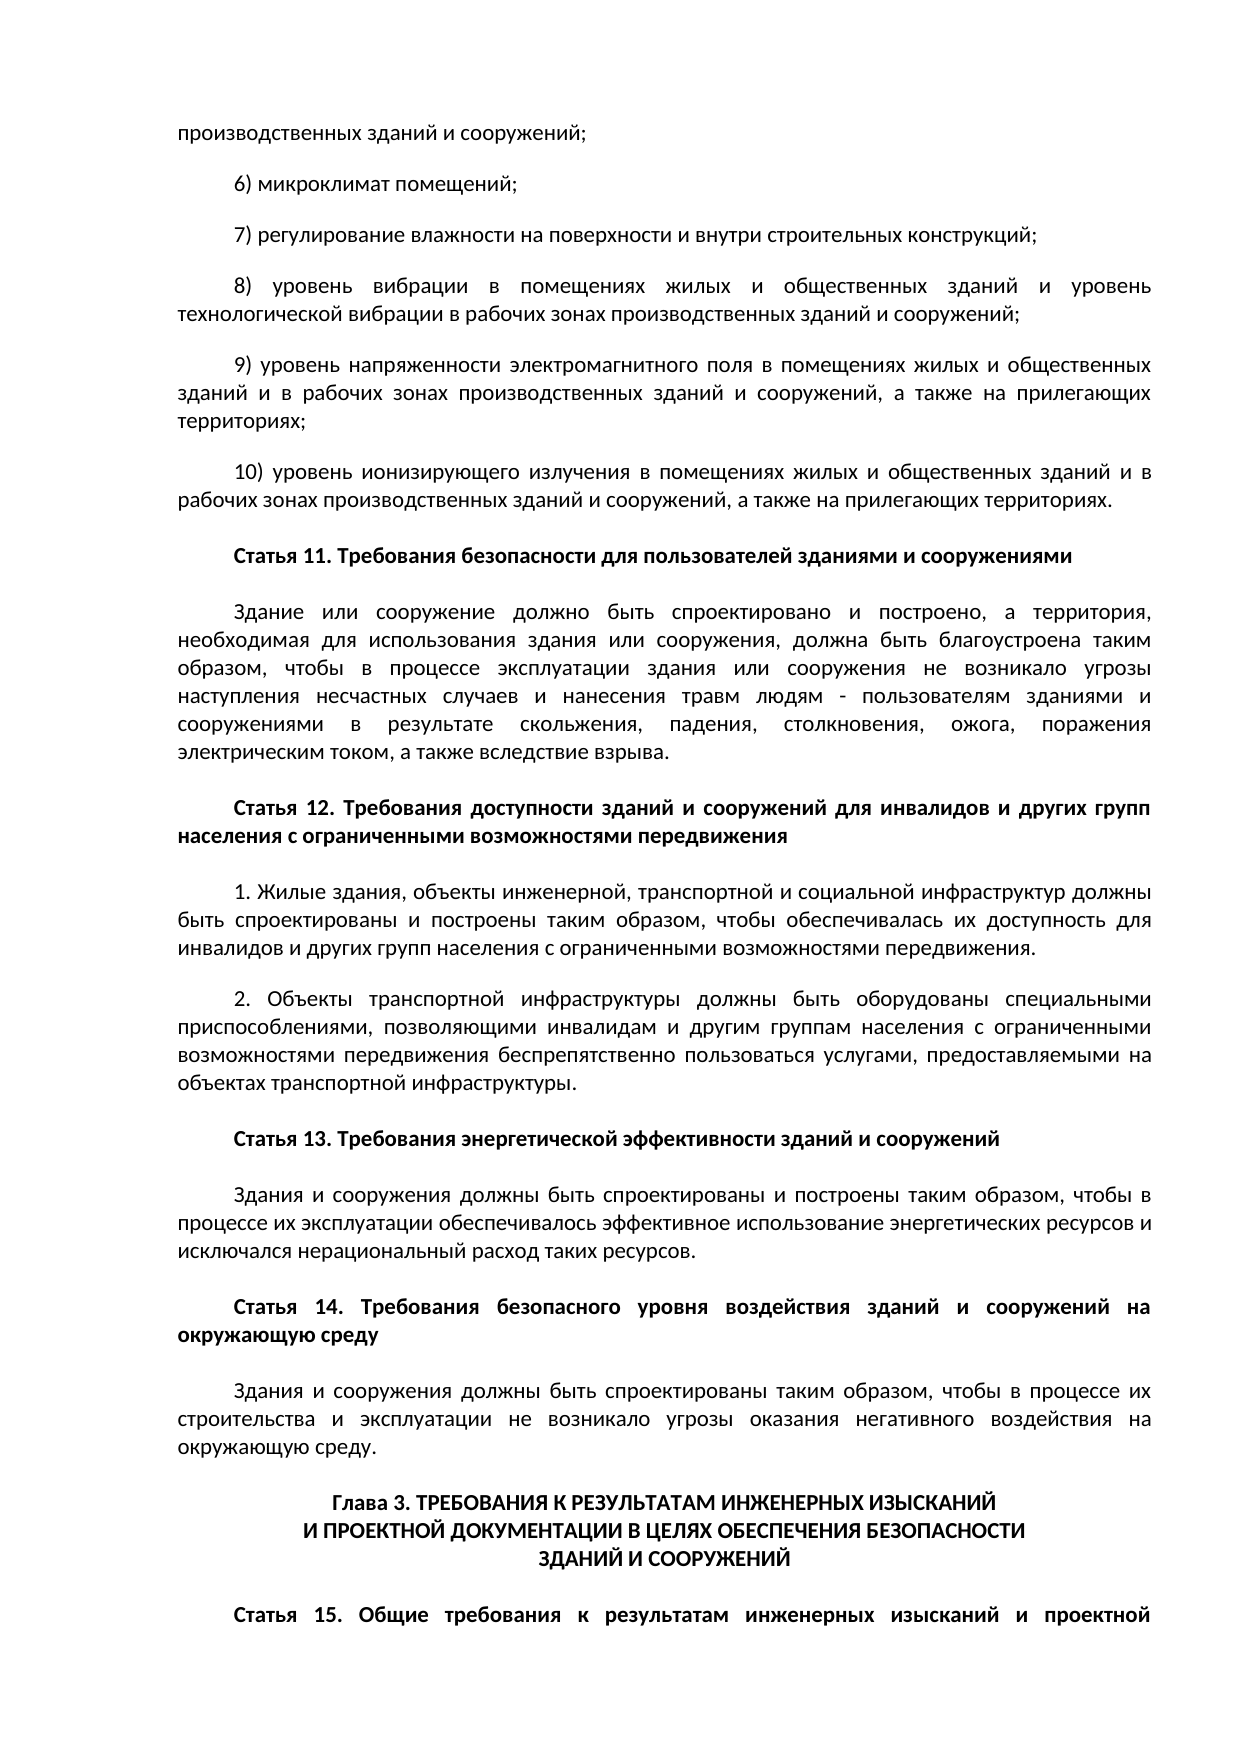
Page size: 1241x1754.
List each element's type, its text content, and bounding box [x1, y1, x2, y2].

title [177, 1601, 1152, 1629]
text 2. Объекты транспортной инфраструктуры должны быть оборудованы специальными приспособлениями, позволяющими инвалидам и другим группам населения с ограниченными возможностями передвижения беспрепятственно пользоваться услугами, предоставляемыми на объектах транспортной инфраструктуры. [177, 984, 1152, 1096]
text 6) микроклимат помещений; [177, 169, 1152, 197]
text Здания и сооружения должны быть спроектированы и построены таким образом, чтобы в процессе их эксплуатации обеспечивалось эффективное использование энергетических ресурсов и исключался нерациональный расход таких ресурсов. [177, 1180, 1152, 1264]
title Глава 3. ТРЕБОВАНИЯ К РЕЗУЛЬТАТАМ ИНЖЕНЕРНЫХ ИЗЫСКАНИЙ [177, 1488, 1152, 1517]
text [177, 118, 1152, 146]
text Здание или сооружение должно быть спроектировано и построено, а территория, необходимая для использования здания или сооружения, должна быть благоустроена таким образом, чтобы в процессе эксплуатации здания или сооружения не возникало угрозы наступления несчастных случаев и нанесения травм людям - пользователям зданиями и сооружениями в результате скольжения, падения, столкновения, ожога, поражения электрическим током, а также вследствие взрыва. [177, 597, 1152, 765]
title Статья 13. Требования энергетической эффективности зданий и сооружений [177, 1124, 1152, 1152]
text 8) уровень вибрации в помещениях жилых и общественных зданий и уровень технологической вибрации в рабочих зонах производственных зданий и сооружений; [177, 271, 1152, 327]
title ЗДАНИЙ И СООРУЖЕНИЙ [177, 1544, 1152, 1573]
text 7) регулирование влажности на поверхности и внутри строительных конструкций; [177, 220, 1152, 248]
title Статья 14. Требования безопасного уровня воздействия зданий и сооружений на окружающую среду [177, 1292, 1152, 1348]
text 9) уровень напряженности электромагнитного поля в помещениях жилых и общественных зданий и в рабочих зонах производственных зданий и сооружений, а также на прилегающих территориях; [177, 350, 1152, 434]
text Здания и сооружения должны быть спроектированы таким образом, чтобы в процессе их строительства и эксплуатации не возникало угрозы оказания негативного воздействия на окружающую среду. [177, 1376, 1152, 1461]
text 1. Жилые здания, объекты инженерной, транспортной и социальной инфраструктур должны быть спроектированы и построены таким образом, чтобы обеспечивалась их доступность для инвалидов и других групп населения с ограниченными возможностями передвижения. [177, 877, 1152, 961]
title И ПРОЕКТНОЙ ДОКУМЕНТАЦИИ В ЦЕЛЯХ ОБЕСПЕЧЕНИЯ БЕЗОПАСНОСТИ [177, 1517, 1152, 1544]
title Статья 11. Требования безопасности для пользователей зданиями и сооружениями [177, 541, 1152, 569]
text 10) уровень ионизирующего излучения в помещениях жилых и общественных зданий и в рабочих зонах производственных зданий и сооружений, а также на прилегающих территориях. [177, 457, 1152, 513]
title Статья 12. Требования доступности зданий и сооружений для инвалидов и других групп населения с ограниченными возможностями передвижения [177, 793, 1152, 849]
